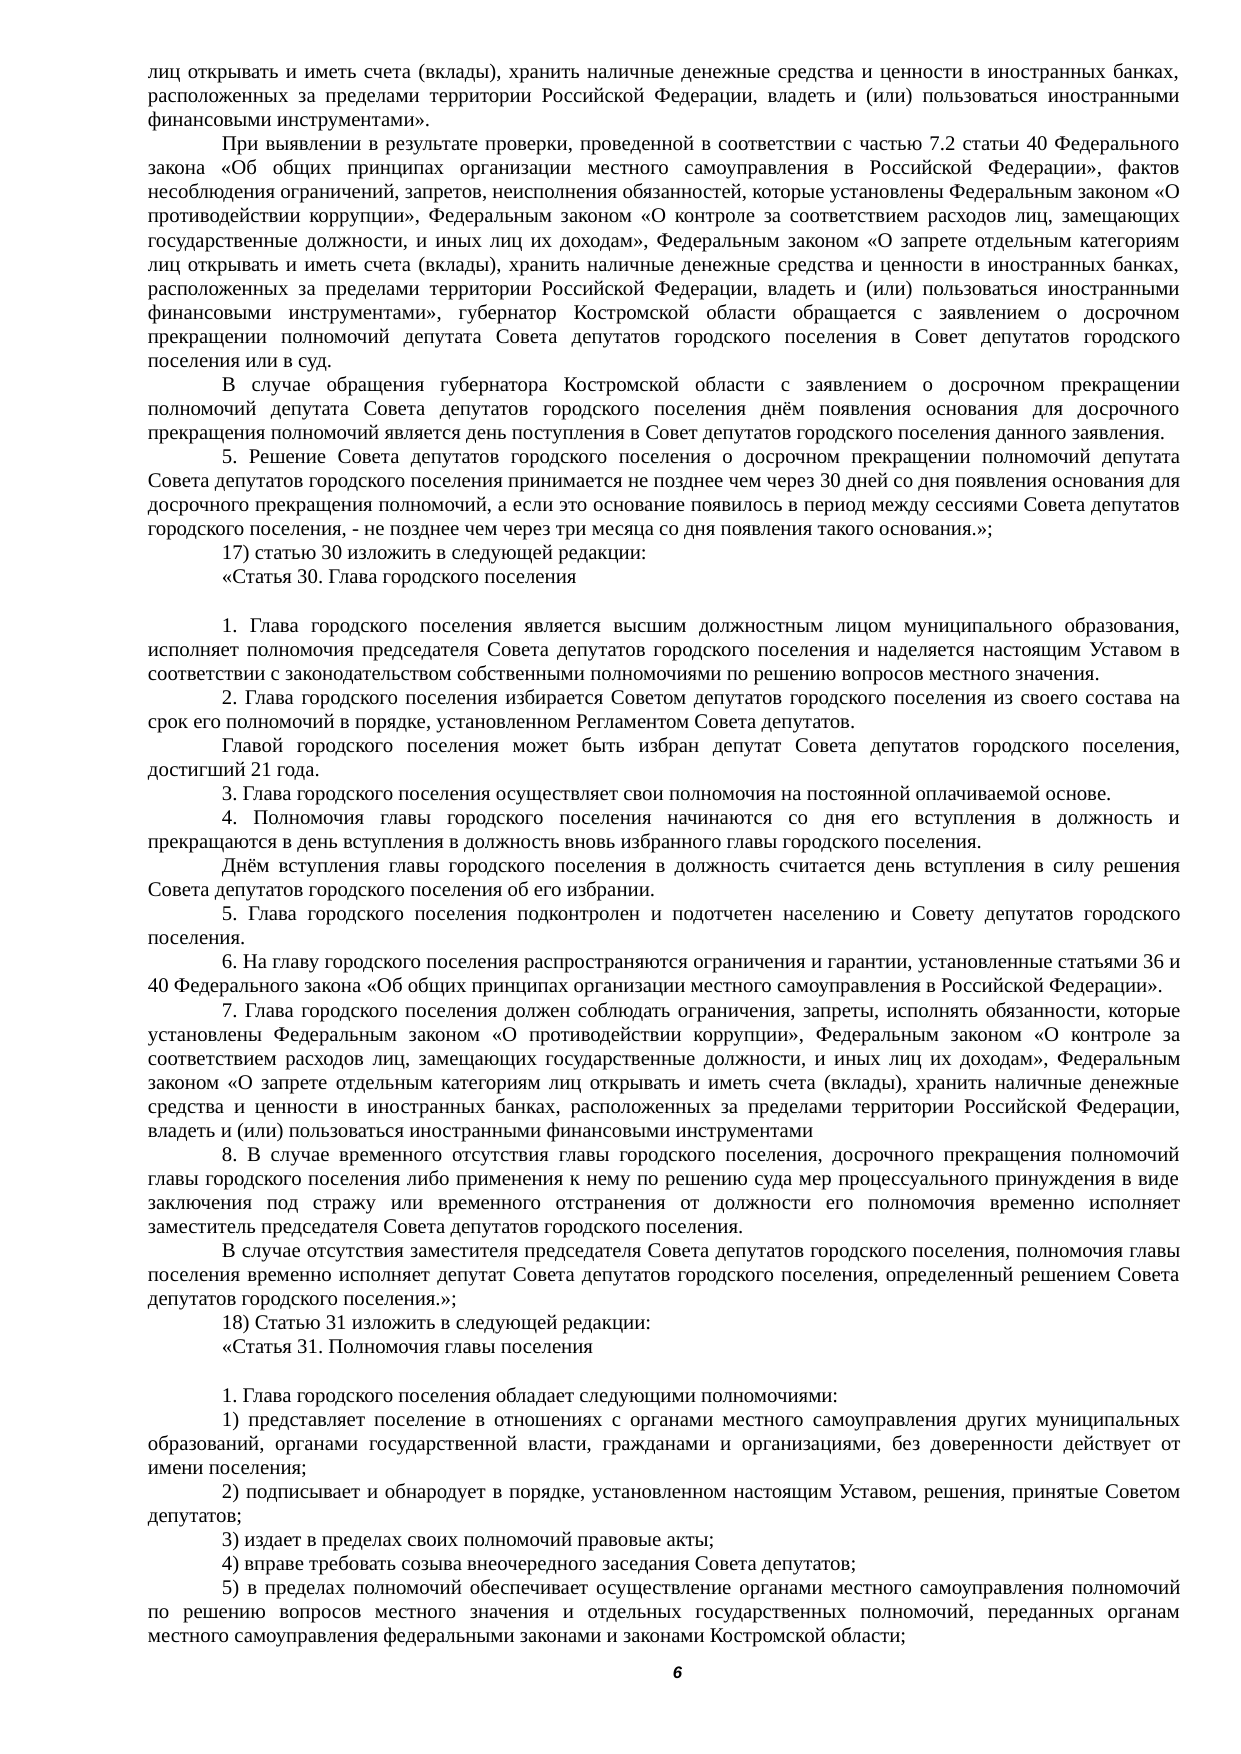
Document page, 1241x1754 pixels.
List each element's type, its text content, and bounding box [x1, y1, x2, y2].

text 1) представляет поселение в отношениях с органами местного самоуправления других муниципальных образований, органами государственной власти, гражданами и организациями, без доверенности действует от имени поселения; [148, 1407, 1181, 1479]
text 1. Глава городского поселения является высшим должностным лицом муниципального образования, исполняет полномочия председателя Совета депутатов городского поселения и наделяется настоящим Уставом в соответствии с законодательством собственными полномочиями по решению вопросов местного значения. [148, 612, 1181, 685]
text 5. Решение Совета депутатов городского поселения о досрочном прекращении полномочий депутата Совета депутатов городского поселения принимается не позднее чем через 30 дней со дня появления основания для досрочного прекращения полномочий, а если это основание появилось в период между сессиями Совета депутатов городского поселения, - не позднее чем через три месяца со дня появления такого основания.»; [148, 444, 1181, 540]
text Главой городского поселения может быть избран депутат Совета депутатов городского поселения, достигший 21 года. [148, 733, 1181, 781]
text «Статья 30. Глава городского поселения [148, 564, 1181, 588]
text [148, 59, 1181, 131]
text 4. Полномочия главы городского поселения начинаются со дня его вступления в должность и прекращаются в день вступления в должность вновь избранного главы городского поселения. [148, 805, 1181, 853]
text 4) вправе требовать созыва внеочередного заседания Совета депутатов; [148, 1551, 1181, 1575]
text В случае обращения губернатора Костромской области с заявлением о досрочном прекращении полномочий депутата Совета депутатов городского поселения днём появления основания для досрочного прекращения полномочий является день поступления в Совет депутатов городского поселения данного заявления. [148, 372, 1181, 444]
text 1. Глава городского поселения обладает следующими полномочиями: [148, 1382, 1181, 1407]
text 2) подписывает и обнародует в порядке, установленном настоящим Уставом, решения, принятые Советом депутатов; [148, 1479, 1181, 1527]
text 2. Глава городского поселения избирается Советом депутатов городского поселения из своего состава на срок его полномочий в порядке, установленном Регламентом Совета депутатов. [148, 685, 1181, 733]
text 7. Глава городского поселения должен соблюдать ограничения, запреты, исполнять обязанности, которые установлены Федеральным законом «О противодействии коррупции», Федеральным законом «О контроле за соответствием расходов лиц, замещающих государственные должности, и иных лиц их доходам», Федеральным законом «О запрете отдельным категориям лиц открывать и иметь счета (вклады), хранить наличные денежные средства и ценности в иностранных банках, расположенных за пределами территории Российской Федерации, владеть и (или) пользоваться иностранными финансовыми инструментами [148, 997, 1181, 1142]
text В случае отсутствия заместителя председателя Совета депутатов городского поселения, полномочия главы поселения временно исполняет депутат Совета депутатов городского поселения, определенный решением Совета депутатов городского поселения.»; [148, 1238, 1181, 1310]
text Днём вступления главы городского поселения в должность считается день вступления в силу решения Совета депутатов городского поселения об его избрании. [148, 853, 1181, 901]
text «Статья 31. Полномочия главы поселения [148, 1334, 1181, 1358]
text При выявлении в результате проверки, проведенной в соответствии с частью 7.2 статьи 40 Федерального закона «Об общих принципах организации местного самоуправления в Российской Федерации», фактов несоблюдения ограничений, запретов, неисполнения обязанностей, которые установлены Федеральным законом «О противодействии коррупции», Федеральным законом «О контроле за соответствием расходов лиц, замещающих государственные должности, и иных лиц их доходам», Федеральным законом «О запрете отдельным категориям лиц открывать и иметь счета (вклады), хранить наличные денежные средства и ценности в иностранных банках, расположенных за пределами территории Российской Федерации, владеть и (или) пользоваться иностранными финансовыми инструментами», губернатор Костромской области обращается с заявлением о досрочном прекращении полномочий депутата Совета депутатов городского поселения в Совет депутатов городского поселения или в суд. [148, 131, 1181, 372]
text 8. В случае временного отсутствия главы городского поселения, досрочного прекращения полномочий главы городского поселения либо применения к нему по решению суда мер процессуального принуждения в виде заключения под стражу или временного отстранения от должности его полномочия временно исполняет заместитель председателя Совета депутатов городского поселения. [148, 1142, 1181, 1238]
text 3) издает в пределах своих полномочий правовые акты; [148, 1527, 1181, 1551]
text 5. Глава городского поселения подконтролен и подотчетен населению и Совету депутатов городского поселения. [148, 901, 1181, 949]
text 18) Статью 31 изложить в следующей редакции: [148, 1310, 1181, 1334]
text 5) в пределах полномочий обеспечивает осуществление органами местного самоуправления полномочий по решению вопросов местного значения и отдельных государственных полномочий, переданных органам местного самоуправления федеральными законами и законами Костромской области; [148, 1575, 1181, 1647]
text 6. На главу городского поселения распространяются ограничения и гарантии, установленные статьями 36 и 40 Федерального закона «Об общих принципах организации местного самоуправления в Российской Федерации». [148, 949, 1181, 997]
text 3. Глава городского поселения осуществляет свои полномочия на постоянной оплачиваемой основе. [148, 781, 1181, 805]
text 17) статью 30 изложить в следующей редакции: [148, 540, 1181, 564]
